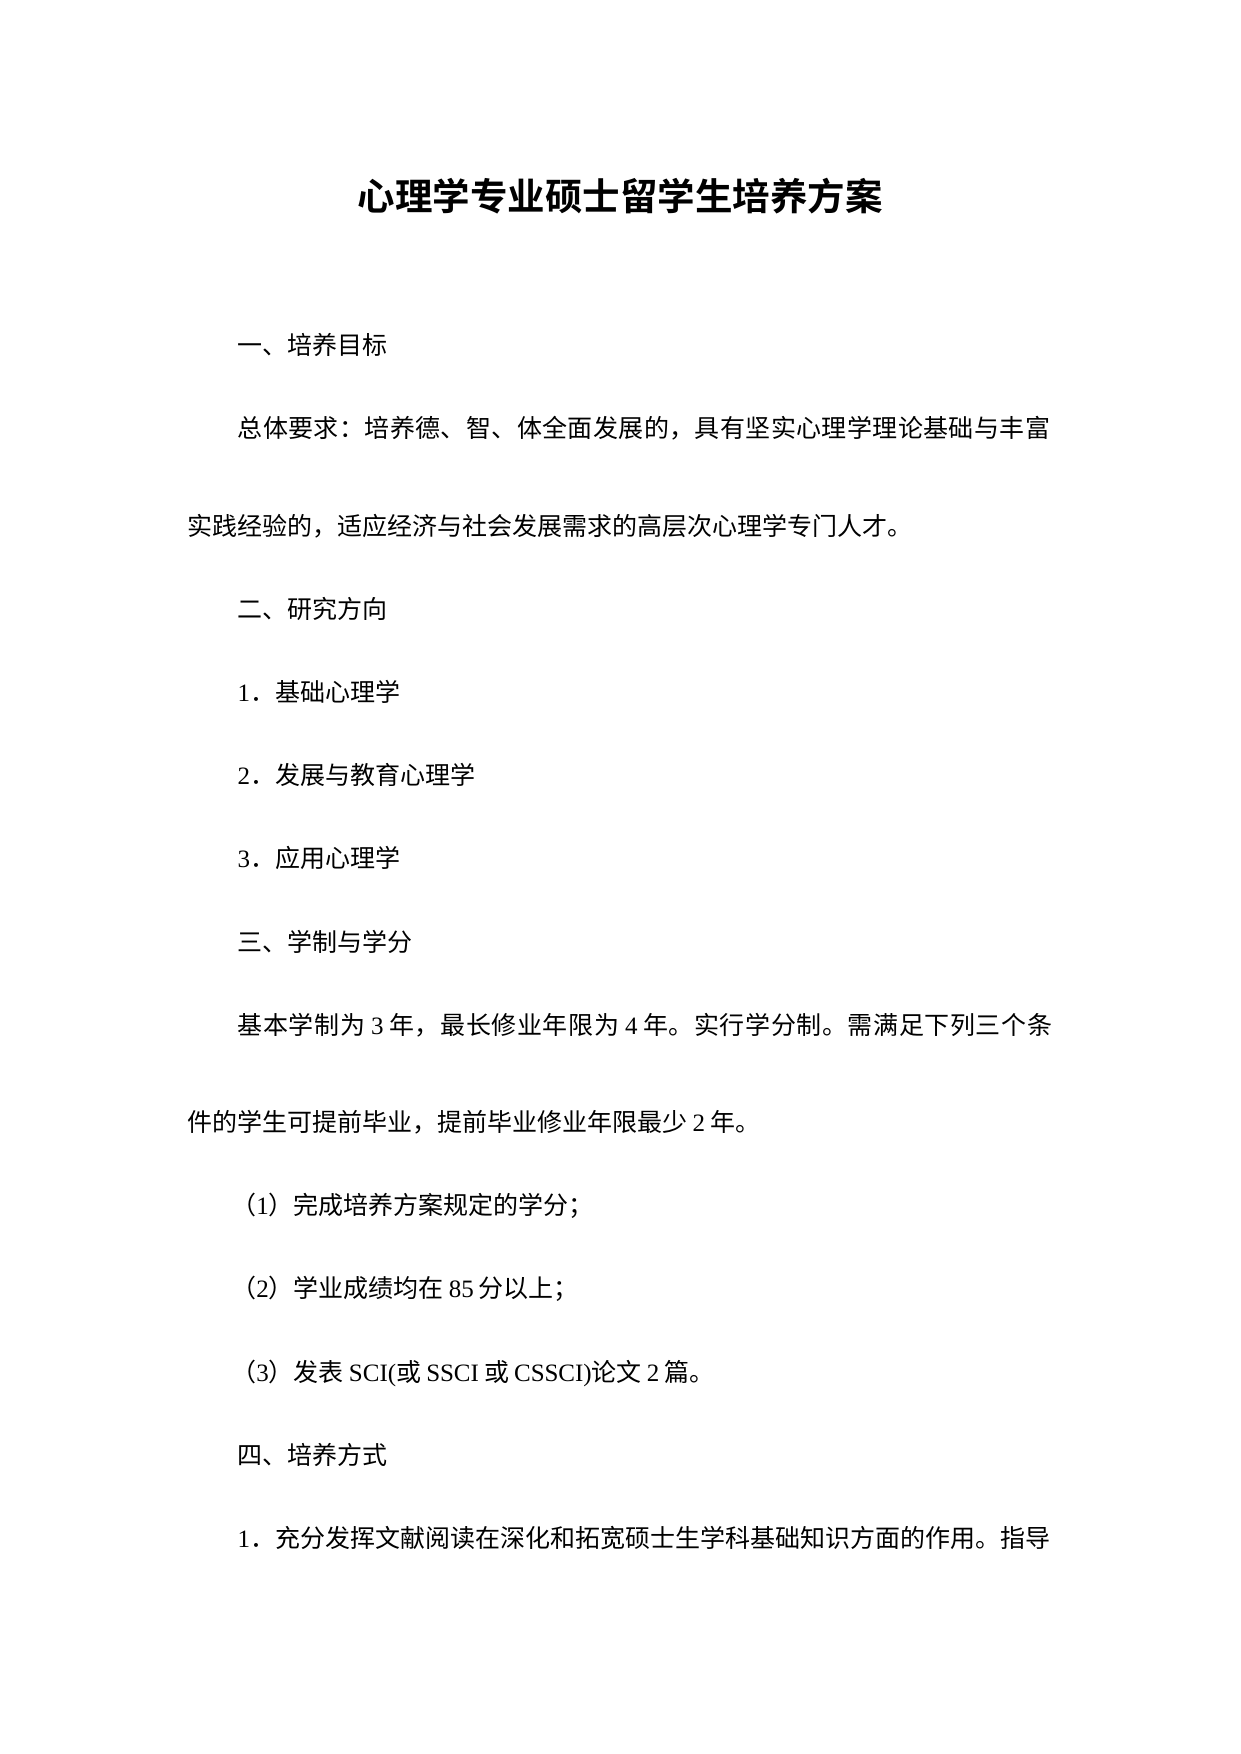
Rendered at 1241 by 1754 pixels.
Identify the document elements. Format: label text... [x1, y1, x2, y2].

text 2．发展与教育心理学 [187, 741, 1053, 806]
text 总体要求：培养德、智、体全面发展的，具有坚实心理学理论基础与丰富实践经验的，适应经济与社会发展需求的高层次心理学专门人才。 [187, 394, 1053, 557]
text 四、培养方式 [187, 1421, 1053, 1486]
text 基本学制为3年，最长修业年限为4年。实行学分制。需满足下列三个条件的学生可提前毕业，提前毕业修业年限最少2年。 [187, 991, 1053, 1153]
text 1．基础心理学 [187, 658, 1053, 723]
text （3）发表SCI(或SSCI或CSSCI)论文2篇。 [231, 1338, 1053, 1403]
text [187, 1504, 1053, 1569]
text 二、研究方向 [187, 575, 1053, 640]
text 心理学专业硕士留学生培养方案 [187, 162, 1053, 227]
text 三、学制与学分 [187, 908, 1053, 973]
text （1）完成培养方案规定的学分； [231, 1171, 1053, 1236]
text 一、培养目标 [187, 311, 1053, 376]
text 3．应用心理学 [187, 824, 1053, 889]
text （2）学业成绩均在85分以上； [231, 1254, 1053, 1319]
